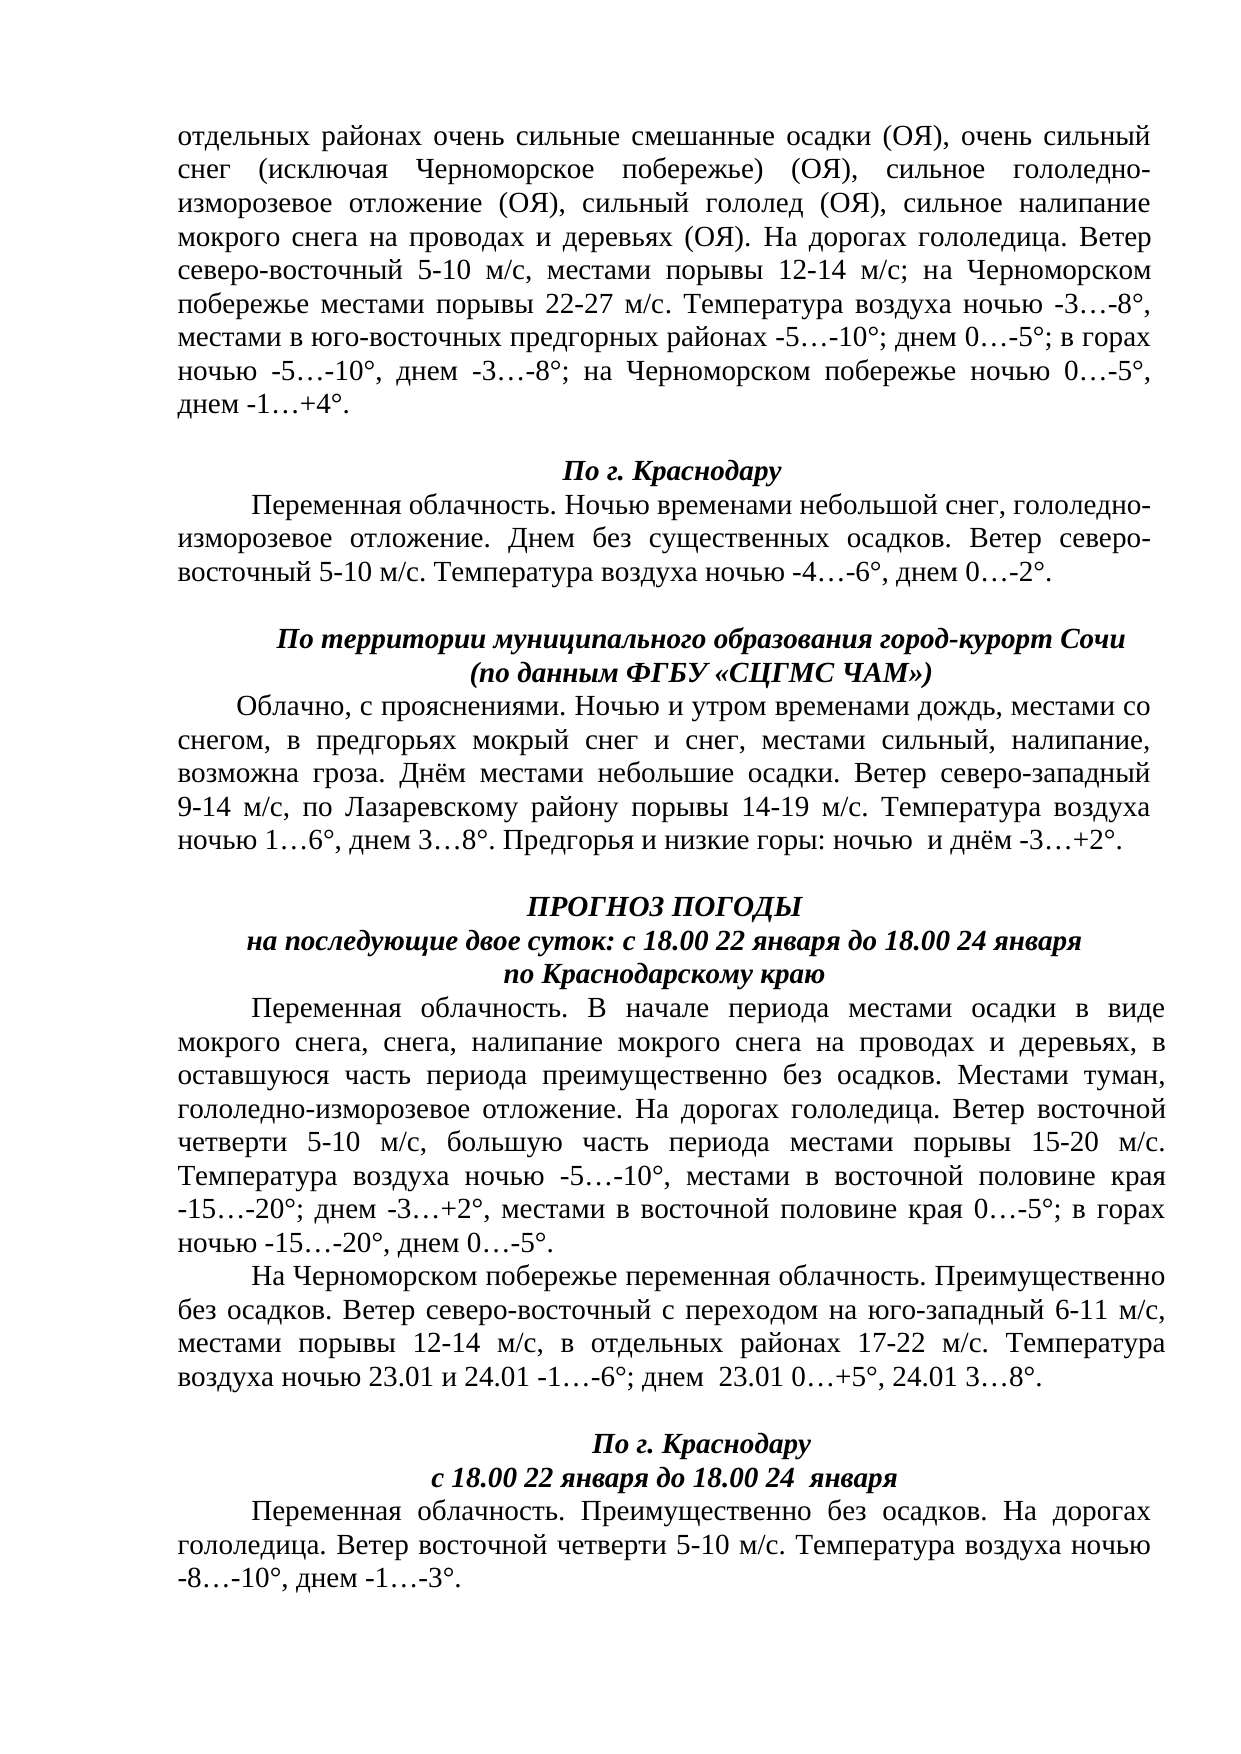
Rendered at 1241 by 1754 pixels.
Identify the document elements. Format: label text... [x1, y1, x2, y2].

text Переменная облачность. Преимущественно без осадков. На дорогах гололедица. Ветер восточной четверти 5-10 м/с. Температура воздуха ночью -8…-10°, днем -1…-3°. [177, 1493, 1152, 1594]
text По г. Краснодару [177, 1426, 1152, 1460]
text с 18.00 22 января до 18.00 24 января [177, 1460, 1152, 1493]
text Переменная облачность. Ночью временами небольшой снег, гололедно-изморозевое отложение. Днем без существенных осадков. Ветер северо-восточный 5-10 м/с. Температура воздуха ночью -4…-6°, днем 0…-2°. [177, 487, 1152, 588]
text Облачно, с прояснениями. Ночью и утром временами дождь, местами со снегом, в предгорьях мокрый снег и снег, местами сильный, налипание, возможна гроза. Днём местами небольшие осадки. Ветер северо-западный 9-14 м/с, по Лазаревскому району порывы 14-19 м/с. Температура воздуха ночью 1…6°, днем 3…8°. Предгорья и низкие горы: ночью и днём -3…+2°. [177, 688, 1152, 856]
text по Краснодарскому краю [177, 957, 1152, 990]
text На Черноморском побережье переменная облачность. Преимущественно без осадков. Ветер северо-восточный с переходом на юго-западный 6-11 м/с, местами порывы 12-14 м/с, в отдельных районах 17-22 м/с. Температура воздуха ночью 23.01 и 24.01 -1…-6°; днем 23.01 0…+5°, 24.01 3…8°. [177, 1258, 1166, 1393]
text По г. Краснодару [177, 453, 1166, 487]
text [177, 118, 1152, 420]
text (по данным ФГБУ «СЦГМС ЧАМ») [177, 655, 1152, 688]
text По территории муниципального образования город-курорт Сочи [177, 621, 1152, 655]
text Переменная облачность. В начале периода местами осадки в виде мокрого снега, снега, налипание мокрого снега на проводах и деревьях, в оставшуюся часть периода преимущественно без осадков. Местами туман, гололедно-изморозевое отложение. На дорогах гололедица. Ветер восточной четверти 5-10 м/с, большую часть периода местами порывы 15-20 м/с. Температура воздуха ночью -5…-10°, местами в восточной половине края -15…-20°; днем -3…+2°, местами в восточной половине края 0…-5°; в горах ночью -15…-20°, днем 0…-5°. [177, 990, 1166, 1258]
text на последующие двое суток: с 18.00 22 января до 18.00 24 января [177, 923, 1152, 957]
text ПРОГНОЗ ПОГОДЫ [177, 889, 1152, 923]
